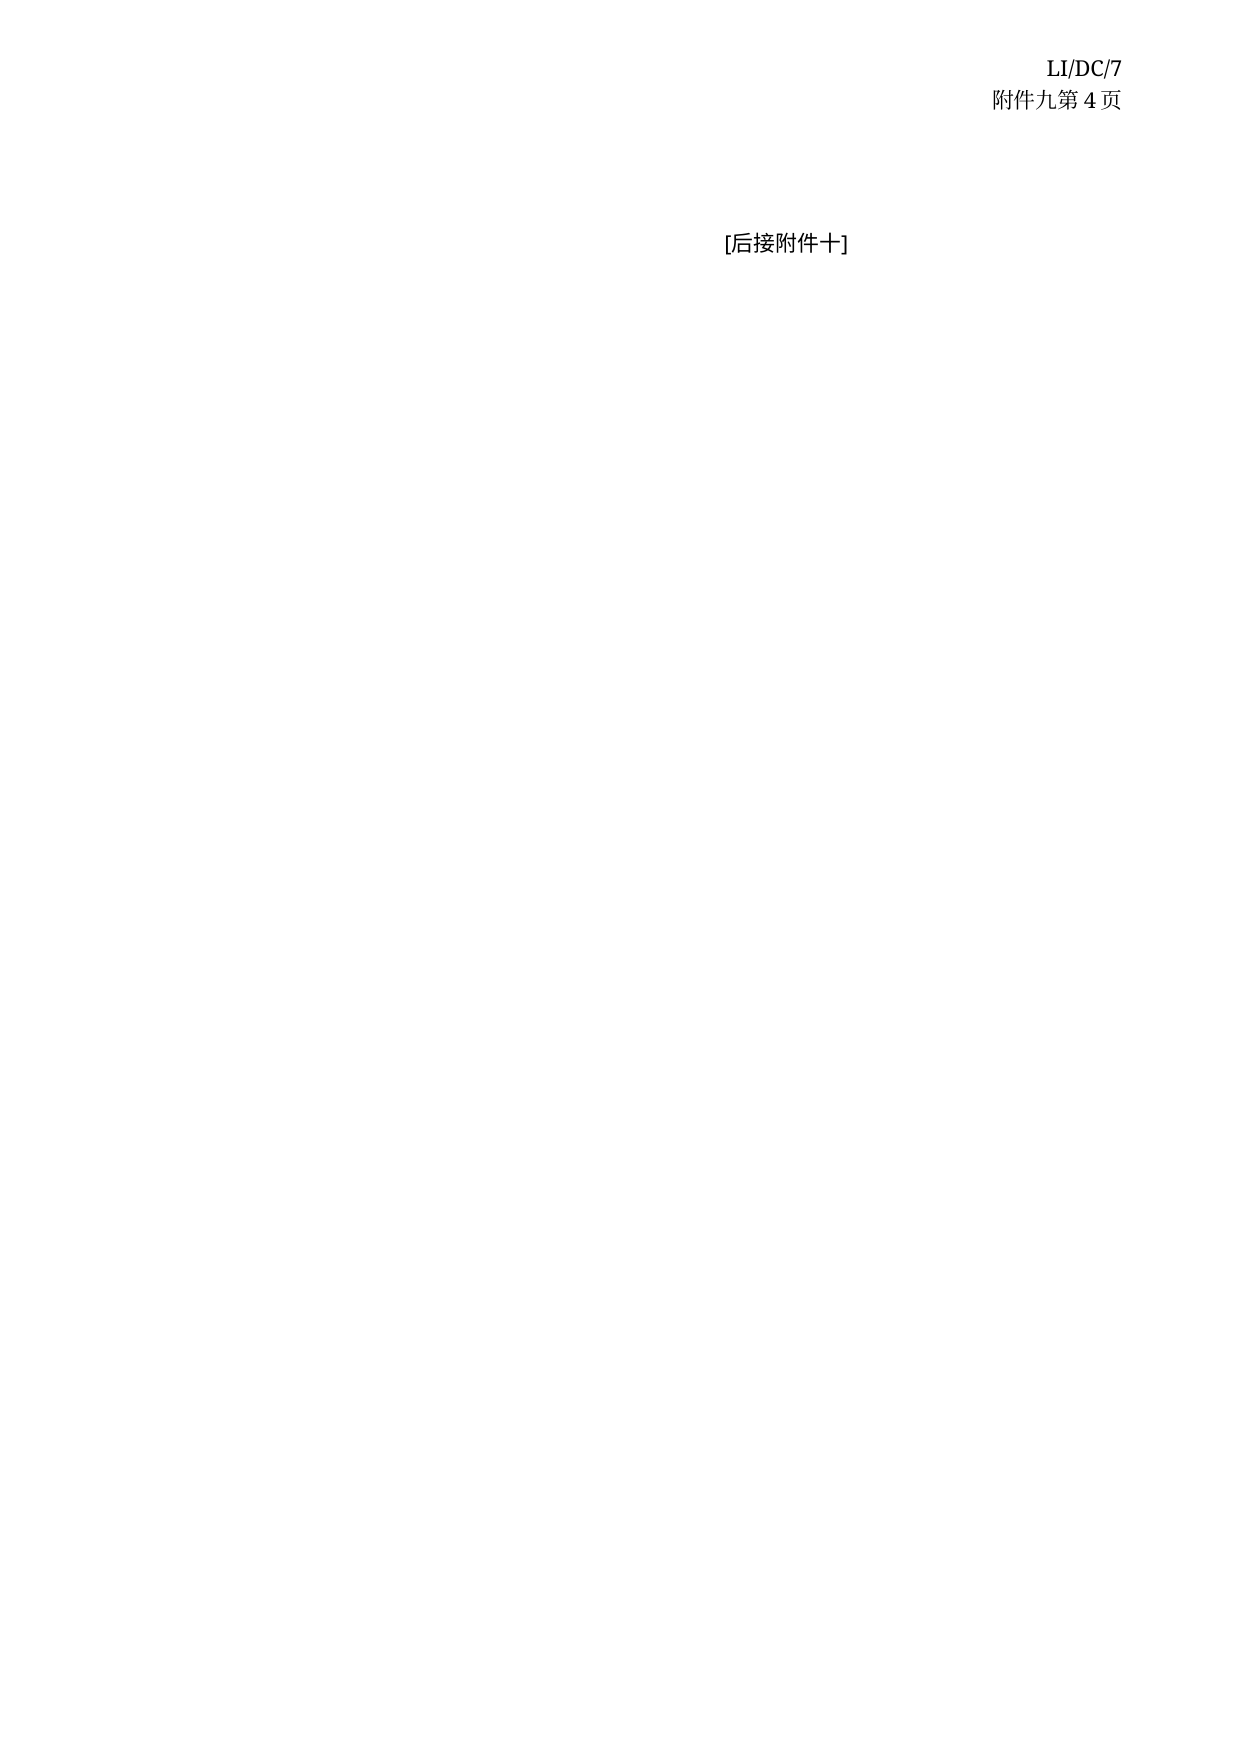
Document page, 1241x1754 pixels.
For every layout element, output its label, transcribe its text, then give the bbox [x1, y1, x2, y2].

text [后接附件十] [724, 222, 1122, 257]
